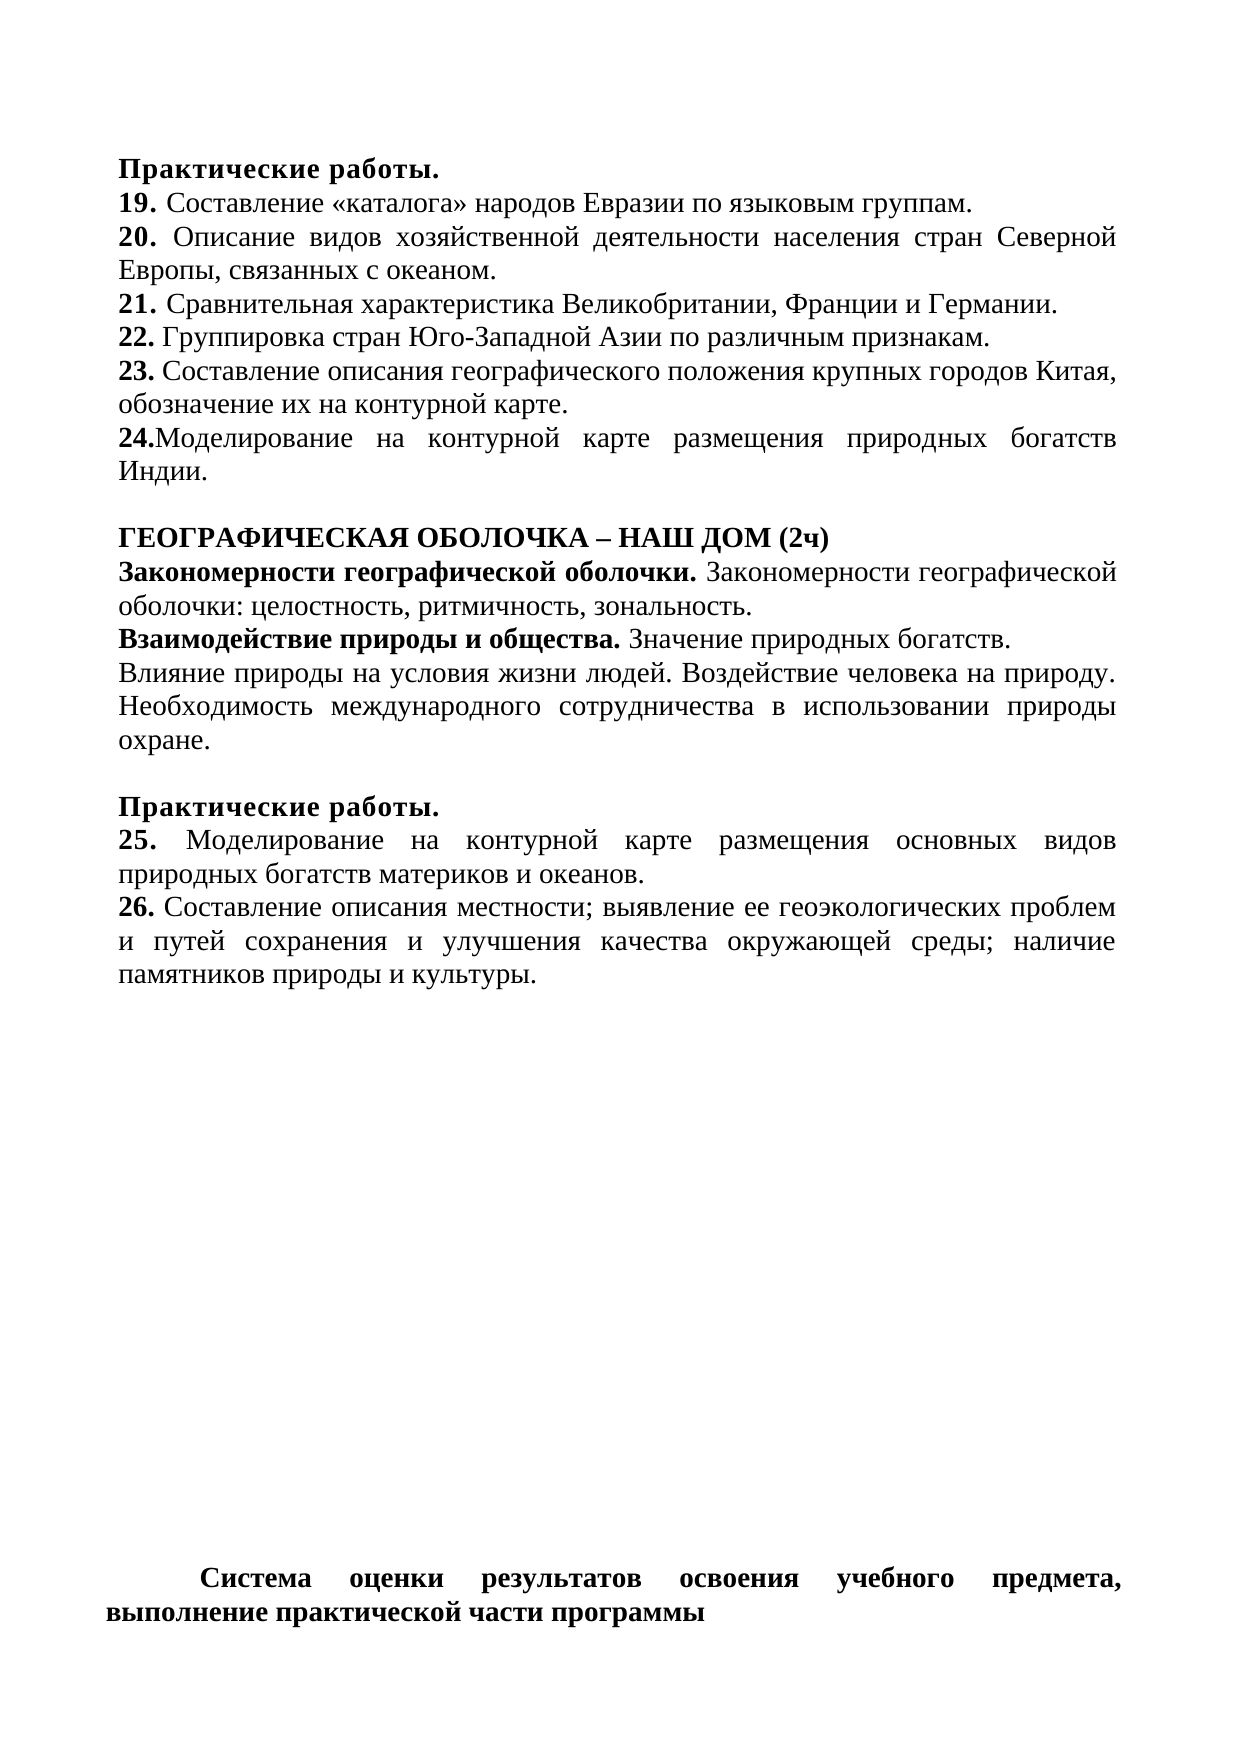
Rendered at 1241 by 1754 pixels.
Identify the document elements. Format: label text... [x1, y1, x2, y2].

text Практические работы. [118, 152, 1117, 185]
text Закономерности географической оболочки. Закономерности географической оболочки: целостность, ритмичность, зональность. [118, 554, 1117, 621]
text Практические работы. [118, 789, 1117, 822]
text 26. Составление описания местности; выявление ее геоэкологических проблем и путей сохранения и улучшения качества окружающей среды; наличие памятников природы и культуры. [118, 889, 1117, 990]
text ГЕОГРАФИЧЕСКАЯ ОБОЛОЧКА – НАШ ДОМ (2ч) [118, 521, 1117, 554]
text Взаимодействие природы и общества. Значение природных богатств. [118, 621, 1117, 655]
text 22. Группировка стран Юго-Западной Азии по различным признакам. [118, 319, 1117, 353]
text 23. Составление описания географического положения крупных городов Китая, обозначение их на контурной карте. [118, 353, 1117, 420]
text 19. Составление «каталога» народов Евразии по языковым группам. [118, 185, 1117, 219]
text 20. Описание видов хозяйственной деятельности населения стран Северной Европы, связанных с океаном. [118, 219, 1117, 286]
text Система оценки результатов освоения учебного предмета, выполнение практической части программы [106, 1560, 1122, 1627]
text 24.Моделирование на контурной карте размещения природных богатств Индии. [118, 420, 1117, 487]
text Влияние природы на условия жизни людей. Воздействие человека на природу. Необходимость международного сотрудничества в использовании природы охране. [118, 655, 1117, 755]
text 21. Сравнительная характеристика Великобритании, Франции и Германии. [118, 286, 1117, 319]
text 25. Моделирование на контурной карте размещения основных видов природных богатств материков и океанов. [118, 822, 1117, 889]
